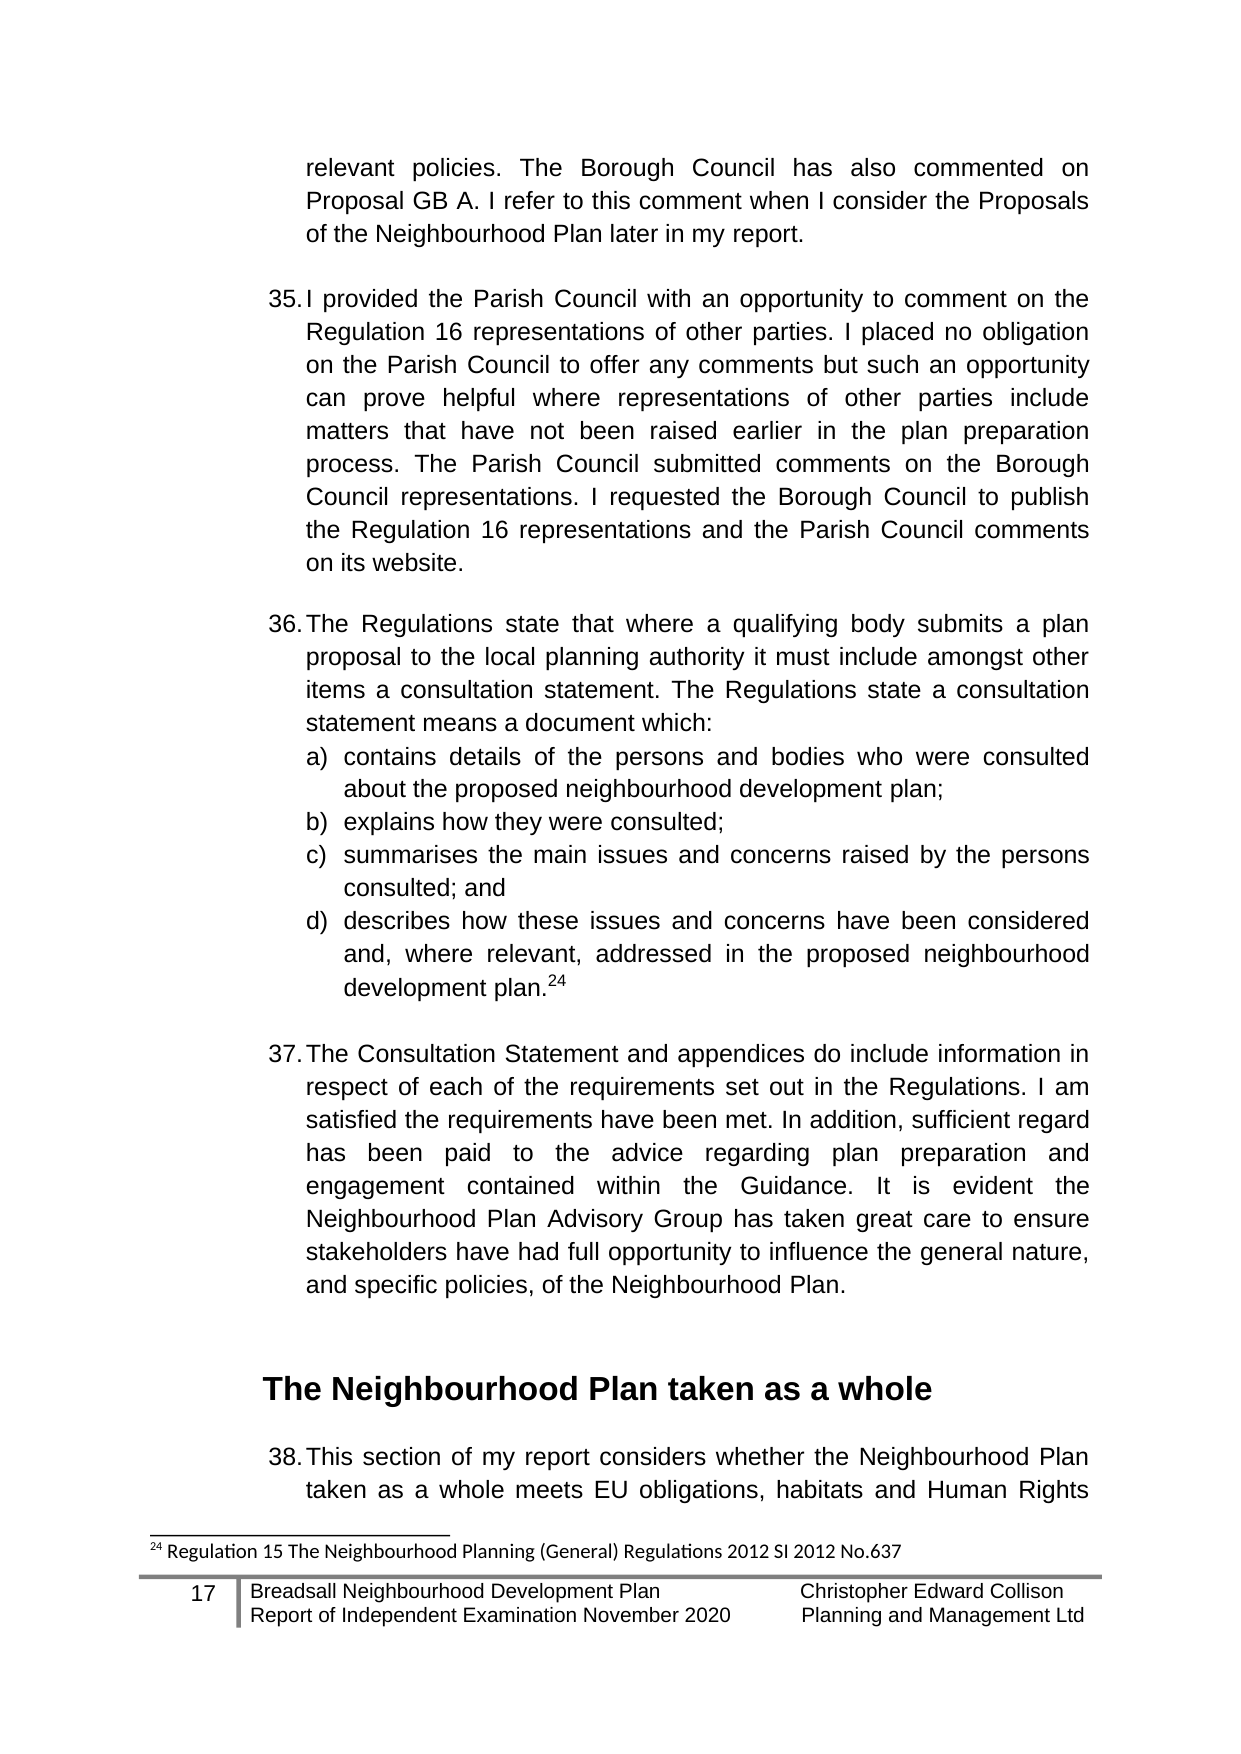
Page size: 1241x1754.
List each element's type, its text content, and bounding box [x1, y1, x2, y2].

text relevant policies. The Borough Council has also commented on Proposal GB A. I refer to this comment when I consider the Proposals of the Neighbourhood Plan later in my report. [306, 153, 1091, 248]
subtitle The Neighbourhood Plan taken as a whole [261, 1369, 935, 1408]
list summarises the main issues and concerns raised by the persons consulted; and [306, 840, 1091, 902]
list describes how these issues and concerns have been considered and, where relevant, addressed in the proposed neighbourhood development plan.24 [306, 906, 1091, 1002]
list explains how they were consulted; [306, 807, 1115, 836]
text 24 Regulation 15 The Neighbourhood Planning (General) Regulations 2012 SI 2012 No.637 [150, 1538, 1115, 1563]
list contains details of the persons and bodies who were consulted about the proposed neighbourhood development plan; [306, 741, 1091, 803]
list I provided the Parish Council with an opportunity to comment on the Regulation 16 representations of other parties. I placed no obligation on the Parish Council to offer any comments but such an opportunity can prove helpful where representations of other parties include matters that have not been raised earlier in the plan preparation process. The Parish Council submitted comments on the Borough Council representations. I requested the Borough Council to publish the Regulation 16 representations and the Parish Council comments on its website. [268, 284, 1091, 577]
list The Regulations state that where a qualifying body submits a plan proposal to the local planning authority it must include amongst other items a consultation statement. The Regulations state a consultation statement means a document which: [268, 609, 1091, 737]
list The Consultation Statement and appendices do include information in respect of each of the requirements set out in the Regulations. I am satisfied the requirements have been met. In addition, sufficient regard has been paid to the advice regarding plan preparation and engagement contained within the Guidance. It is evident the Neighbourhood Plan Advisory Group has taken great care to ensure stakeholders have had full opportunity to influence the general nature, and specific policies, of the Neighbourhood Plan. [268, 1039, 1091, 1299]
list This section of my report considers whether the Neighbourhood Plan taken as a whole meets EU obligations, habitats and Human Rights [268, 1442, 1091, 1503]
